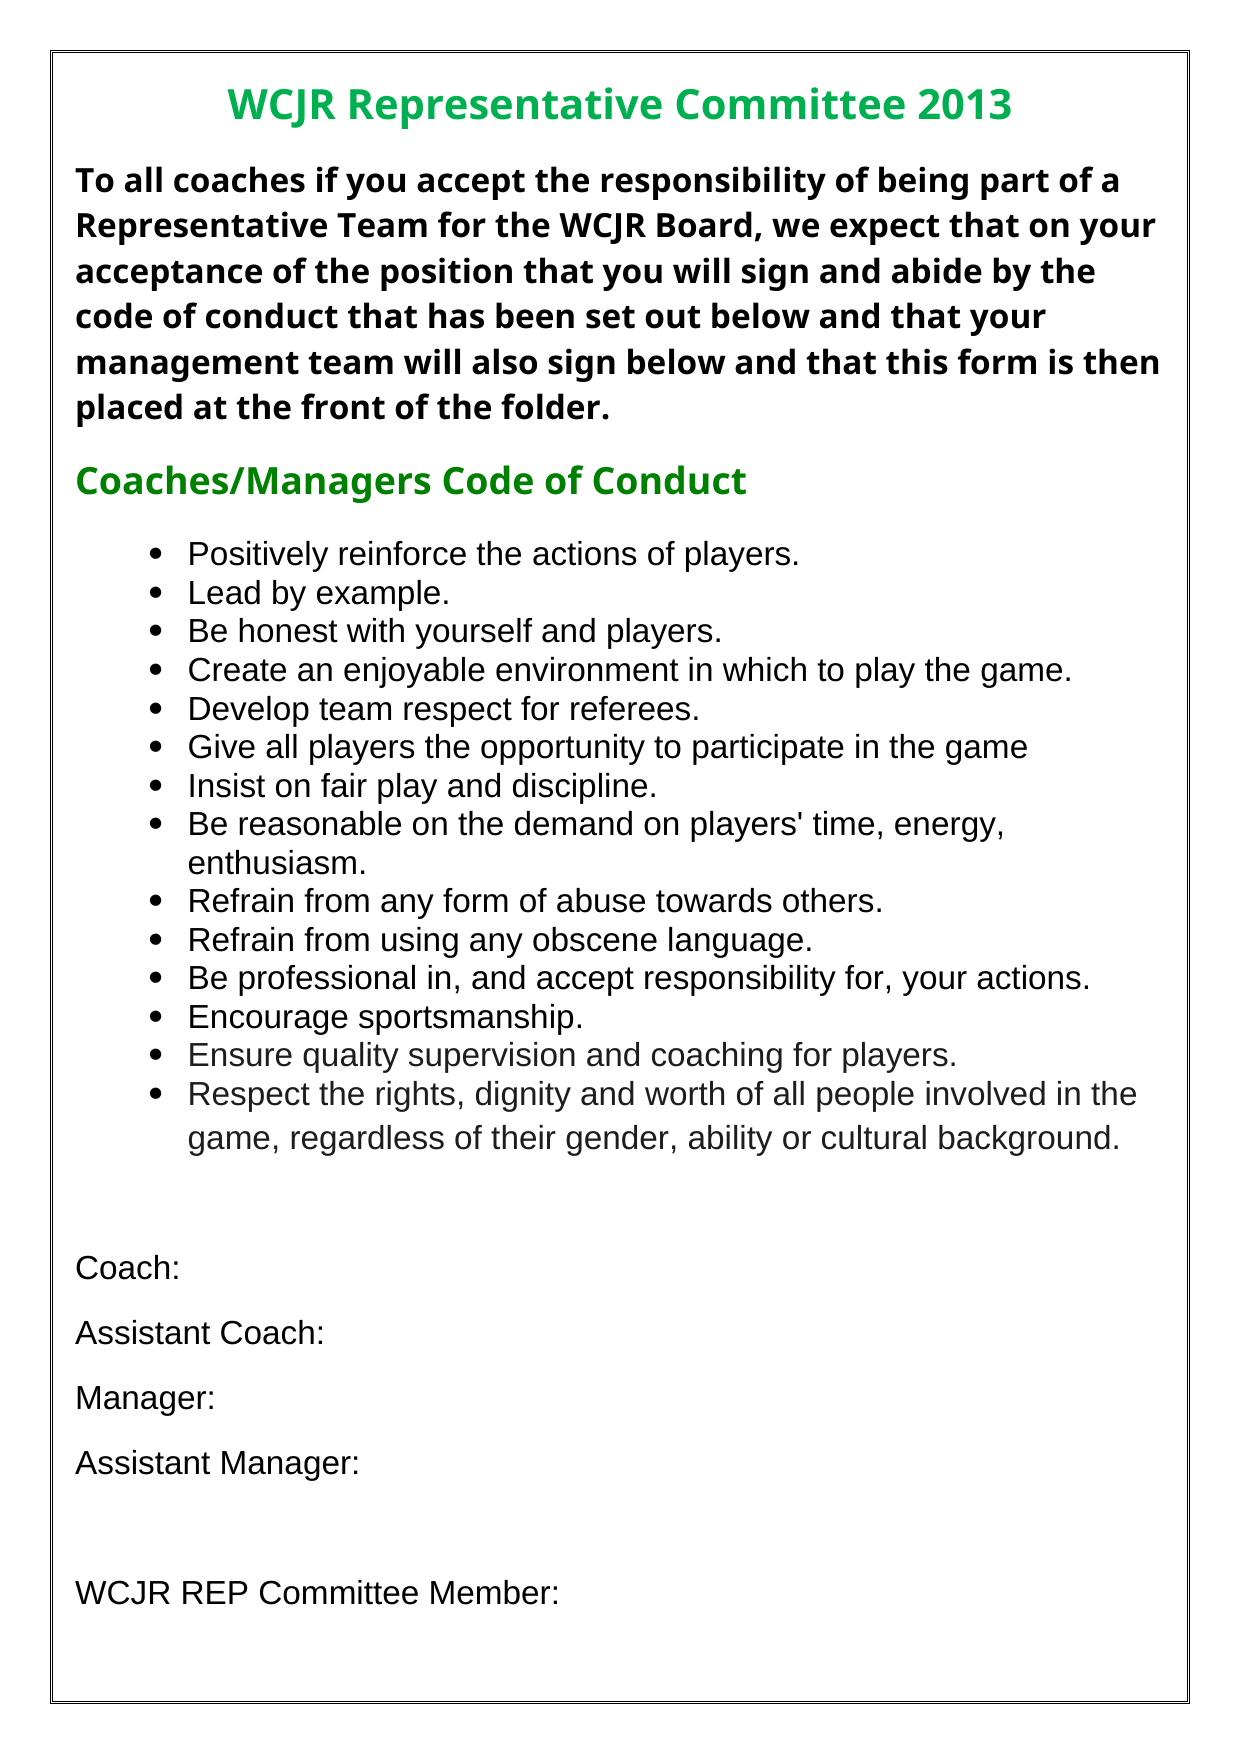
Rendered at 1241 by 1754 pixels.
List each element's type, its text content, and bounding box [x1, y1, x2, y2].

list Insist on fair play and discipline. [150, 766, 1165, 804]
list Refrain from any form of abuse towards others. [150, 881, 1165, 920]
list Develop team respect for referees. [150, 689, 1165, 727]
list Lead by example. [150, 573, 1165, 612]
list Ensure quality supervision and coaching for players. [150, 1035, 1165, 1074]
list Be professional in, and accept responsibility for, your actions. [150, 958, 1165, 997]
list Be honest with yourself and players. [150, 612, 1165, 650]
text Assistant Manager: [75, 1443, 1165, 1482]
list Be reasonable on the demand on players' time, energy, enthusiasm. [150, 804, 1165, 881]
text WCJR REP Committee Member: [75, 1573, 1165, 1612]
list Refrain from using any obscene language. [150, 920, 1165, 958]
text Manager: [75, 1378, 1165, 1417]
text Coaches/Managers Code of Conduct [75, 454, 1165, 505]
list Create an enjoyable environment in which to play the game. [150, 650, 1165, 689]
text Coach: [75, 1248, 1165, 1287]
list Encourage sportsmanship. [150, 997, 1165, 1035]
text WCJR Representative Committee 2013 [75, 75, 1165, 132]
text To all coaches if you accept the responsibility of being part of a Representative Team for the WCJR Board, we expect that on your acceptance of the position that you will sign and abide by the code of conduct that has been set out below and that your management team will also sign below and that this form is then placed at the front of the folder. [75, 157, 1165, 429]
list Respect the rights, dignity and worth of all people involved in the game, regardless of their gender, ability or cultural background. [150, 1074, 1165, 1157]
list Positively reinforce the actions of players. [150, 534, 1165, 573]
list Give all players the opportunity to participate in the game [150, 727, 1165, 766]
text Assistant Coach: [75, 1313, 1165, 1352]
